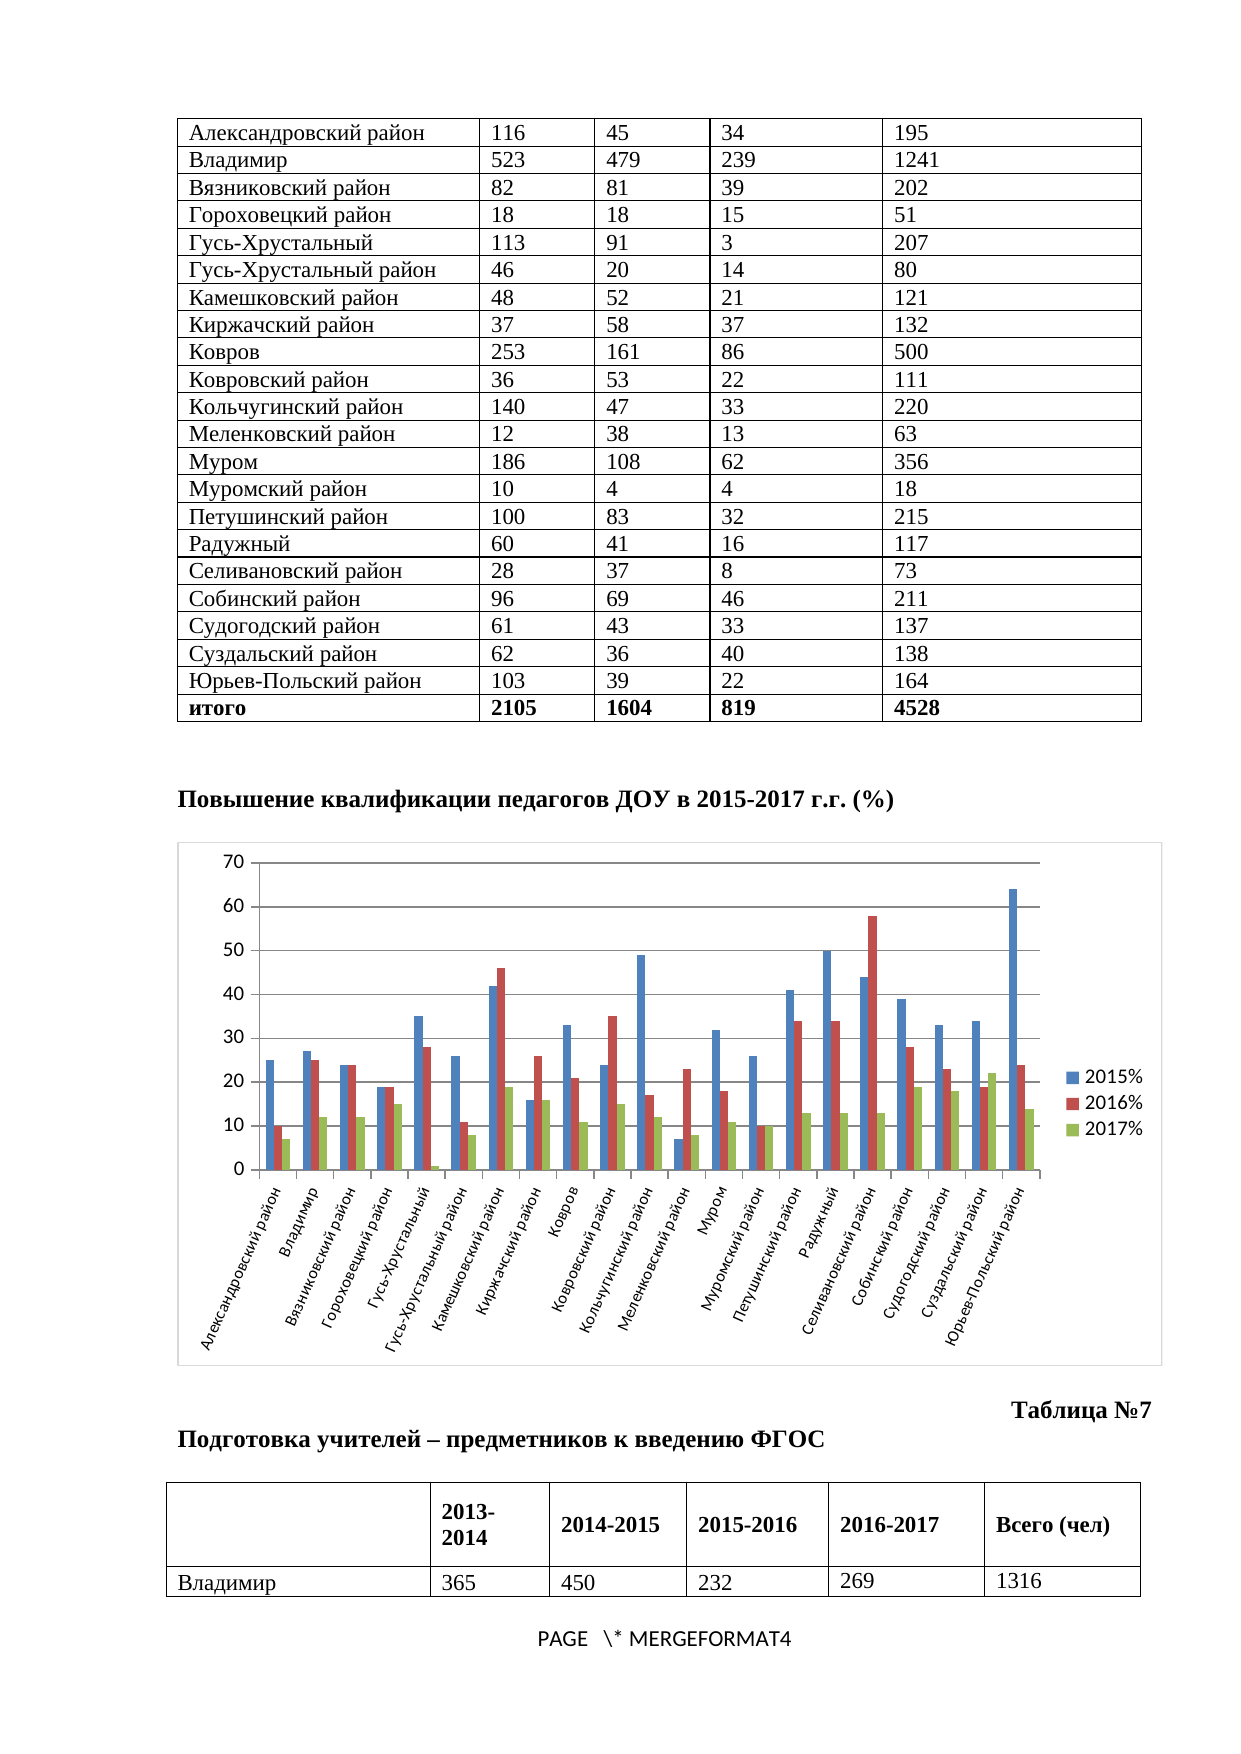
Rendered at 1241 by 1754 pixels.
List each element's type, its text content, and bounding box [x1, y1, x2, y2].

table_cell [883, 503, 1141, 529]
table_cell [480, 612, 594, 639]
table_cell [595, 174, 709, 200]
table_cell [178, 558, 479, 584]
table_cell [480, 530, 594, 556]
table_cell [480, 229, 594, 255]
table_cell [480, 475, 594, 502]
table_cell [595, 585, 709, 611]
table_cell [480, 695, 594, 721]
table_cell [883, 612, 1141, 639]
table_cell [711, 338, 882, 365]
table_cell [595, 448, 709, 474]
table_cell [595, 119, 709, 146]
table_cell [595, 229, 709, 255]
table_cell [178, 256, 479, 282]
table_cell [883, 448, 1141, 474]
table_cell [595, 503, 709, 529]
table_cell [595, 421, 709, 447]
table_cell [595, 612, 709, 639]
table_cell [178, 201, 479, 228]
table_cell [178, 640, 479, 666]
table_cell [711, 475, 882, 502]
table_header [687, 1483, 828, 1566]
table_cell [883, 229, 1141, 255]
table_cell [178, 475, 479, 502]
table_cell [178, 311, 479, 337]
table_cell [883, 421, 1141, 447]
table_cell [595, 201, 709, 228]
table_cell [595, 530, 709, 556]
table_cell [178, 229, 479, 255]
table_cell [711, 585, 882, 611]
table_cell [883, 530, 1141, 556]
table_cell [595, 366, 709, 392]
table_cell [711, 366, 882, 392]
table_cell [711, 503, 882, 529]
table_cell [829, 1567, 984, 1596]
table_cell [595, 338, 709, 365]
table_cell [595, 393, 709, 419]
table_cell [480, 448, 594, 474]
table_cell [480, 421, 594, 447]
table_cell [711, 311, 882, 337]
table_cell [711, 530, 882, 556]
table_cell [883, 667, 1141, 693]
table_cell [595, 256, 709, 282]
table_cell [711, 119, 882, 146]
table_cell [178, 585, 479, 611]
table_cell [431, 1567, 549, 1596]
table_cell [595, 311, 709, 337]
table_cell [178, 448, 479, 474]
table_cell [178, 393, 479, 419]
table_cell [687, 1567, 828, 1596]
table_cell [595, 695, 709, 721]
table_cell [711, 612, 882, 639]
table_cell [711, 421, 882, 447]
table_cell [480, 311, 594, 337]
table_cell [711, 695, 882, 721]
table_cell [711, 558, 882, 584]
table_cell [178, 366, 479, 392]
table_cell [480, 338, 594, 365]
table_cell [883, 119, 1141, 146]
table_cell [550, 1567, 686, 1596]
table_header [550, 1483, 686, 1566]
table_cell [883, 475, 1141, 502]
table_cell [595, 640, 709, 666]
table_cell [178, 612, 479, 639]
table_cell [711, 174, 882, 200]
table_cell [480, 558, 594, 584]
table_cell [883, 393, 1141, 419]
text Повышение квалификации педагогов ДОУ в 2015-2017 г.г. (%) [177, 784, 1152, 813]
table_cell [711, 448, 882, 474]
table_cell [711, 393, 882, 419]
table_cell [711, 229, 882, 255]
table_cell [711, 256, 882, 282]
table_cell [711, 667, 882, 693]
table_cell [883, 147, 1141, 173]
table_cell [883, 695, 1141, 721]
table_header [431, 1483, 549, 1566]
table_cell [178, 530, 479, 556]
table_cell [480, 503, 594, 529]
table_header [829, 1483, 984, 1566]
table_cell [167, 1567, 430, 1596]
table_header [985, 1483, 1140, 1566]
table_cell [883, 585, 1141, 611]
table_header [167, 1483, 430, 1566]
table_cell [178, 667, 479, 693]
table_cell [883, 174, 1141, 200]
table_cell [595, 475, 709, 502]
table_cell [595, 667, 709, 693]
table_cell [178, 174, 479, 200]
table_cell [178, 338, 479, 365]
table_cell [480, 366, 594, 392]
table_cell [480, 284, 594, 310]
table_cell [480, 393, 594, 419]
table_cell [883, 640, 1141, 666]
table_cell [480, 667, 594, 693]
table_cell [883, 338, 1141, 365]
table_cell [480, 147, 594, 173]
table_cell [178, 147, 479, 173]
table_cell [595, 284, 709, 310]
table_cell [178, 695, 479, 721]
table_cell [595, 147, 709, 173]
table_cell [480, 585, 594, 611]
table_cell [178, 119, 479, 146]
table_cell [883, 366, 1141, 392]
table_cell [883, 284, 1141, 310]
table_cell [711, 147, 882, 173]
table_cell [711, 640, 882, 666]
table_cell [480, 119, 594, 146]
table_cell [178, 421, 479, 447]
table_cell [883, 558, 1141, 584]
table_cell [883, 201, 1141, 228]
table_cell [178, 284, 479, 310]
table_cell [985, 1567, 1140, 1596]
text Таблица №7 [177, 1395, 1152, 1424]
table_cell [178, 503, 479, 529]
text Подготовка учителей – предметников к введению ФГОС [177, 1424, 1152, 1453]
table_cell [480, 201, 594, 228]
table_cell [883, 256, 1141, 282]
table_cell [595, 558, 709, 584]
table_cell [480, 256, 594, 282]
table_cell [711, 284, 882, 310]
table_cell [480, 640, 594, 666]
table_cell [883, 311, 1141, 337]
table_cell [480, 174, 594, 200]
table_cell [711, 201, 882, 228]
